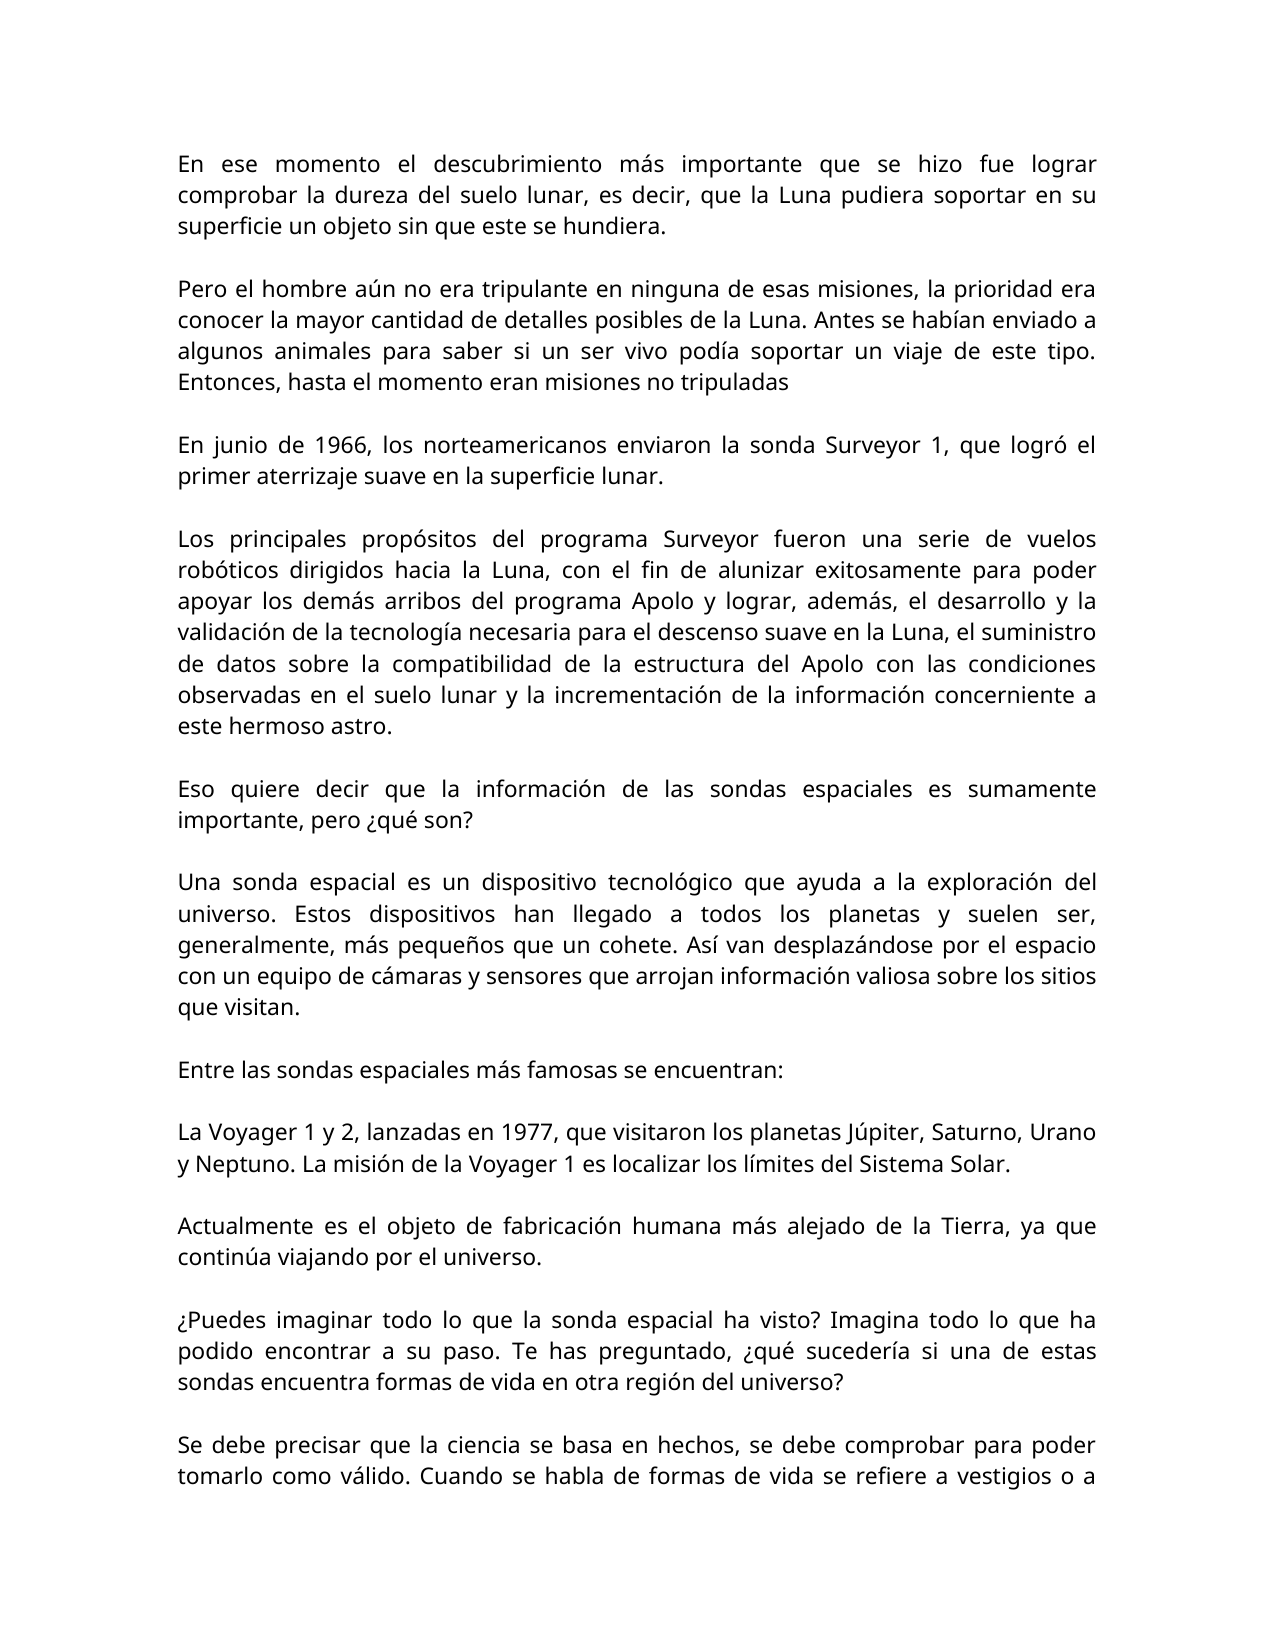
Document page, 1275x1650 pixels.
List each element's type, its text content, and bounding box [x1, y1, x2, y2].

text Eso quiere decir que la información de las sondas espaciales es sumamente importante, pero ¿qué son? [177, 773, 1098, 835]
text ¿Puedes imaginar todo lo que la sonda espacial ha visto? Imagina todo lo que ha podido encontrar a su paso. Te has preguntado, ¿qué sucedería si una de estas sondas encuentra formas de vida en otra región del universo? [177, 1304, 1098, 1398]
text Entre las sondas espaciales más famosas se encuentran: [177, 1054, 1098, 1085]
text Pero el hombre aún no era tripulante en ninguna de esas misiones, la prioridad era conocer la mayor cantidad de detalles posibles de la Luna. Antes se habían enviado a algunos animales para saber si un ser vivo podía soportar un viaje de este tipo. Entonces, hasta el momento eran misiones no tripuladas [177, 273, 1098, 398]
text En junio de 1966, los norteamericanos enviaron la sonda Surveyor 1, que logró el primer aterrizaje suave en la superficie lunar. [177, 429, 1098, 491]
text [177, 1429, 1098, 1491]
text En ese momento el descubrimiento más importante que se hizo fue lograr comprobar la dureza del suelo lunar, es decir, que la Luna pudiera soportar en su superficie un objeto sin que este se hundiera. [177, 148, 1098, 241]
text Los principales propósitos del programa Surveyor fueron una serie de vuelos robóticos dirigidos hacia la Luna, con el fin de alunizar exitosamente para poder apoyar los demás arribos del programa Apolo y lograr, además, el desarrollo y la validación de la tecnología necesaria para el descenso suave en la Luna, el suministro de datos sobre la compatibilidad de la estructura del Apolo con las condiciones observadas en el suelo lunar y la incrementación de la información concerniente a este hermoso astro. [177, 523, 1098, 741]
text Una sonda espacial es un dispositivo tecnológico que ayuda a la exploración del universo. Estos dispositivos han llegado a todos los planetas y suelen ser, generalmente, más pequeños que un cohete. Así van desplazándose por el espacio con un equipo de cámaras y sensores que arrojan información valiosa sobre los sitios que visitan. [177, 866, 1098, 1023]
text La Voyager 1 y 2, lanzadas en 1977, que visitaron los planetas Júpiter, Saturno, Urano y Neptuno. La misión de la Voyager 1 es localizar los límites del Sistema Solar. [177, 1116, 1098, 1179]
text Actualmente es el objeto de fabricación humana más alejado de la Tierra, ya que continúa viajando por el universo. [177, 1210, 1098, 1273]
